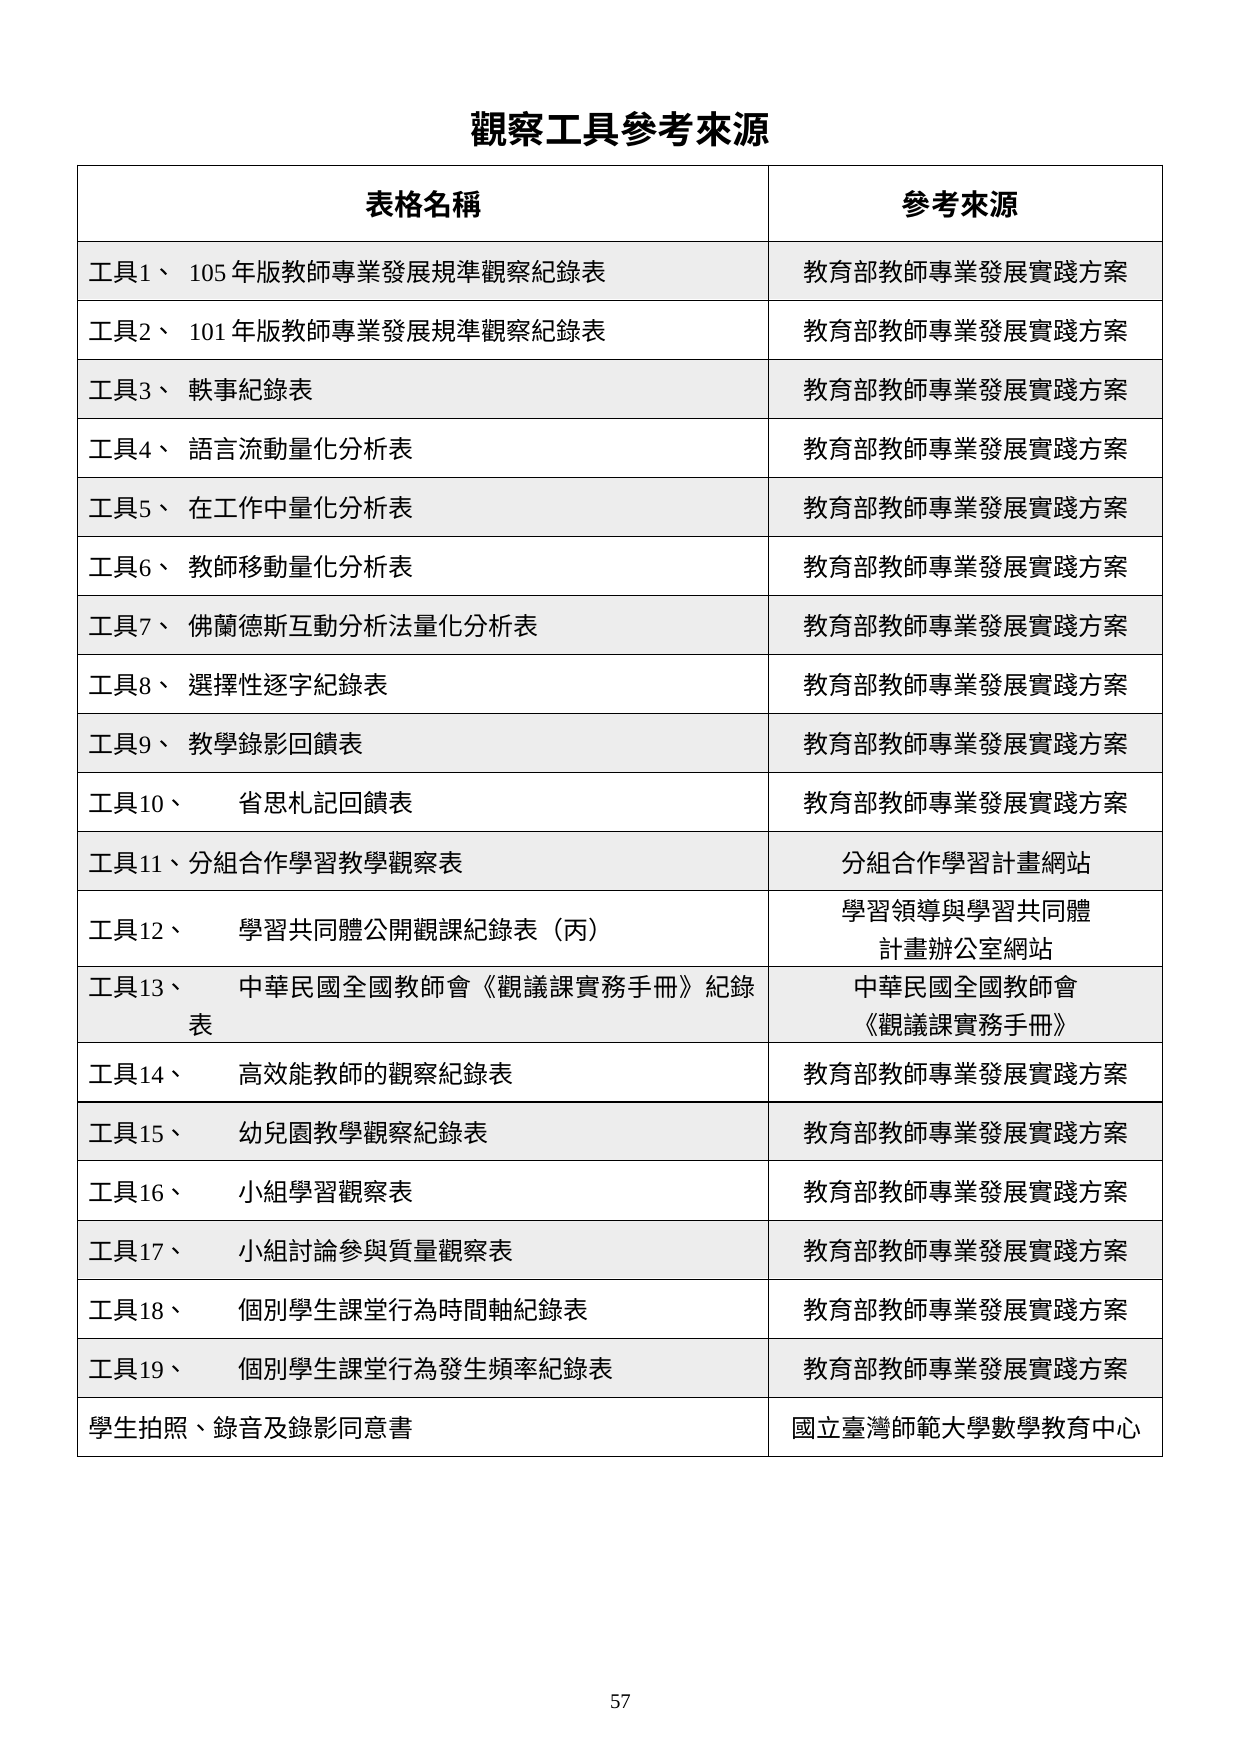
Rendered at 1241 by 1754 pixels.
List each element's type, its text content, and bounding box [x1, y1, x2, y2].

table_cell 105年版教師專業發展規準觀察紀錄表 [78, 242, 768, 299]
table_header 觀察工具參考來源 [77, 90, 1163, 164]
table_cell 教育部教師專業發展實踐方案 [769, 1103, 1162, 1160]
table_cell 教育部教師專業發展實踐方案 [769, 242, 1162, 299]
table_cell 語言流動量化分析表 [78, 419, 768, 477]
table_cell 教育部教師專業發展實踐方案 [769, 419, 1162, 477]
table_cell 教育部教師專業發展實踐方案 [769, 360, 1162, 418]
table_cell 學生拍照、錄音及錄影同意書 [78, 1398, 768, 1456]
table_cell 選擇性逐字紀錄表 [78, 655, 768, 713]
table_cell 佛蘭德斯互動分析法量化分析表 [78, 596, 768, 654]
table_cell 在工作中量化分析表 [78, 478, 768, 536]
table_cell 學習共同體公開觀課紀錄表（丙） [78, 891, 768, 966]
table_cell 參考來源 [769, 166, 1162, 241]
table_cell 教育部教師專業發展實踐方案 [769, 1043, 1162, 1101]
table_cell 教學錄影回饋表 [78, 714, 768, 772]
table_cell 學習領導與學習共同體 計畫辦公室網站 [769, 891, 1162, 966]
table_cell 教育部教師專業發展實踐方案 [769, 1339, 1162, 1397]
table_cell 教育部教師專業發展實踐方案 [769, 1221, 1162, 1278]
table_cell 教育部教師專業發展實踐方案 [769, 301, 1162, 359]
table_cell 教育部教師專業發展實踐方案 [769, 478, 1162, 536]
table_cell 教育部教師專業發展實踐方案 [769, 596, 1162, 654]
table_cell 教育部教師專業發展實踐方案 [769, 1280, 1162, 1338]
table_cell 分組合作學習教學觀察表 [78, 832, 768, 890]
table_cell 高效能教師的觀察紀錄表 [78, 1043, 768, 1101]
table_cell 教育部教師專業發展實踐方案 [769, 655, 1162, 713]
table_cell 個別學生課堂行為時間軸紀錄表 [78, 1280, 768, 1338]
table_cell 中華民國全國教師會《觀議課實務手冊》紀錄表 [78, 967, 768, 1042]
table_cell 軼事紀錄表 [78, 360, 768, 418]
table_cell 中華民國全國教師會 《觀議課實務手冊》 [769, 967, 1162, 1042]
table_cell 省思札記回饋表 [78, 773, 768, 831]
table_cell 幼兒園教學觀察紀錄表 [78, 1103, 768, 1160]
table_cell 小組學習觀察表 [78, 1161, 768, 1219]
table_cell 教育部教師專業發展實踐方案 [769, 537, 1162, 595]
table_cell 教育部教師專業發展實踐方案 [769, 1161, 1162, 1219]
table_cell 教育部教師專業發展實踐方案 [769, 773, 1162, 831]
table_cell 教師移動量化分析表 [78, 537, 768, 595]
table_cell 表格名稱 [78, 166, 768, 241]
table_cell 個別學生課堂行為發生頻率紀錄表 [78, 1339, 768, 1397]
table_cell 分組合作學習計畫網站 [769, 832, 1162, 890]
table_cell 教育部教師專業發展實踐方案 [769, 714, 1162, 772]
table_cell 小組討論參與質量觀察表 [78, 1221, 768, 1278]
table_cell 101年版教師專業發展規準觀察紀錄表 [78, 301, 768, 359]
table_cell 國立臺灣師範大學數學教育中心 [769, 1398, 1162, 1456]
